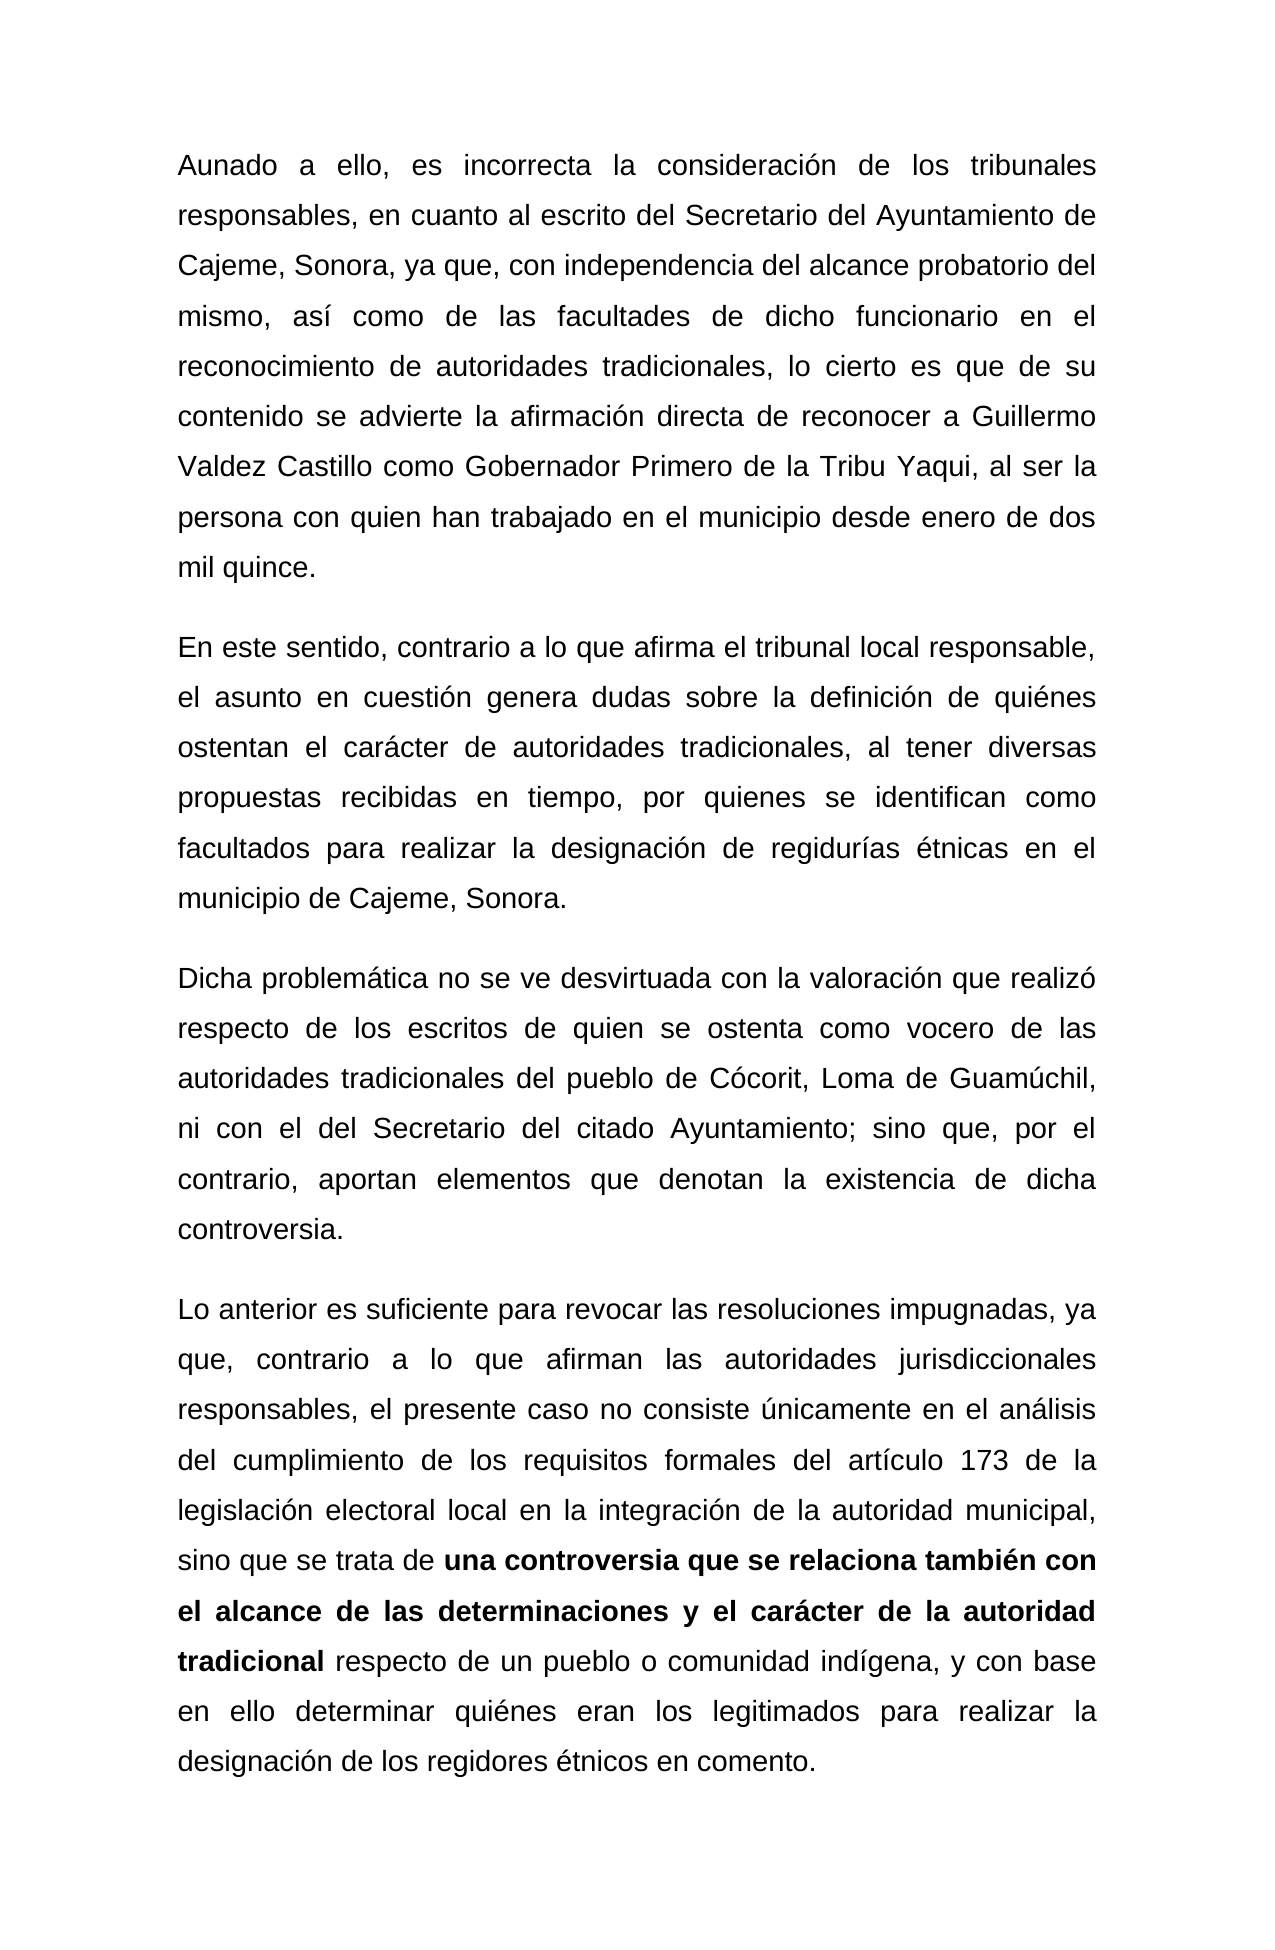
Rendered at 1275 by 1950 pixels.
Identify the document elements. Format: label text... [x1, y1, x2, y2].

text Dicha problemática no se ve desvirtuada con la valoración que realizó respecto de los escritos de quien se ostenta como vocero de las autoridades tradicionales del pueblo de Cócorit, Loma de Guamúchil, ni con el del Secretario del citado Ayuntamiento; sino que, por el contrario, aportan elementos que denotan la existencia de dicha controversia. [177, 961, 1098, 1246]
text Aunado a ello, es incorrecta la consideración de los tribunales responsables, en cuanto al escrito del Secretario del Ayuntamiento de Cajeme, Sonora, ya que, con independencia del alcance probatorio del mismo, así como de las facultades de dicho funcionario en el reconocimiento de autoridades tradicionales, lo cierto es que de su contenido se advierte la afirmación directa de reconocer a Guillermo Valdez Castillo como Gobernador Primero de la Tribu Yaqui, al ser la persona con quien han trabajado en el municipio desde enero de dos mil quince. [177, 148, 1098, 584]
text Lo anterior es suficiente para revocar las resoluciones impugnadas, ya que, contrario a lo que afirman las autoridades jurisdiccionales responsables, el presente caso no consiste únicamente en el análisis del cumplimiento de los requisitos formales del artículo 173 de la legislación electoral local en la integración de la autoridad municipal, sino que se trata de una controversia que se relaciona también con el alcance de las determinaciones y el carácter de la autoridad tradicional respecto de un pueblo o comunidad indígena, y con base en ello determinar quiénes eran los legitimados para realizar la designación de los regidores étnicos en comento. [177, 1292, 1098, 1778]
text En este sentido, contrario a lo que afirma el tribunal local responsable, el asunto en cuestión genera dudas sobre la definición de quiénes ostentan el carácter de autoridades tradicionales, al tener diversas propuestas recibidas en tiempo, por quienes se identifican como facultados para realizar la designación de regidurías étnicas en el municipio de Cajeme, Sonora. [177, 629, 1098, 915]
